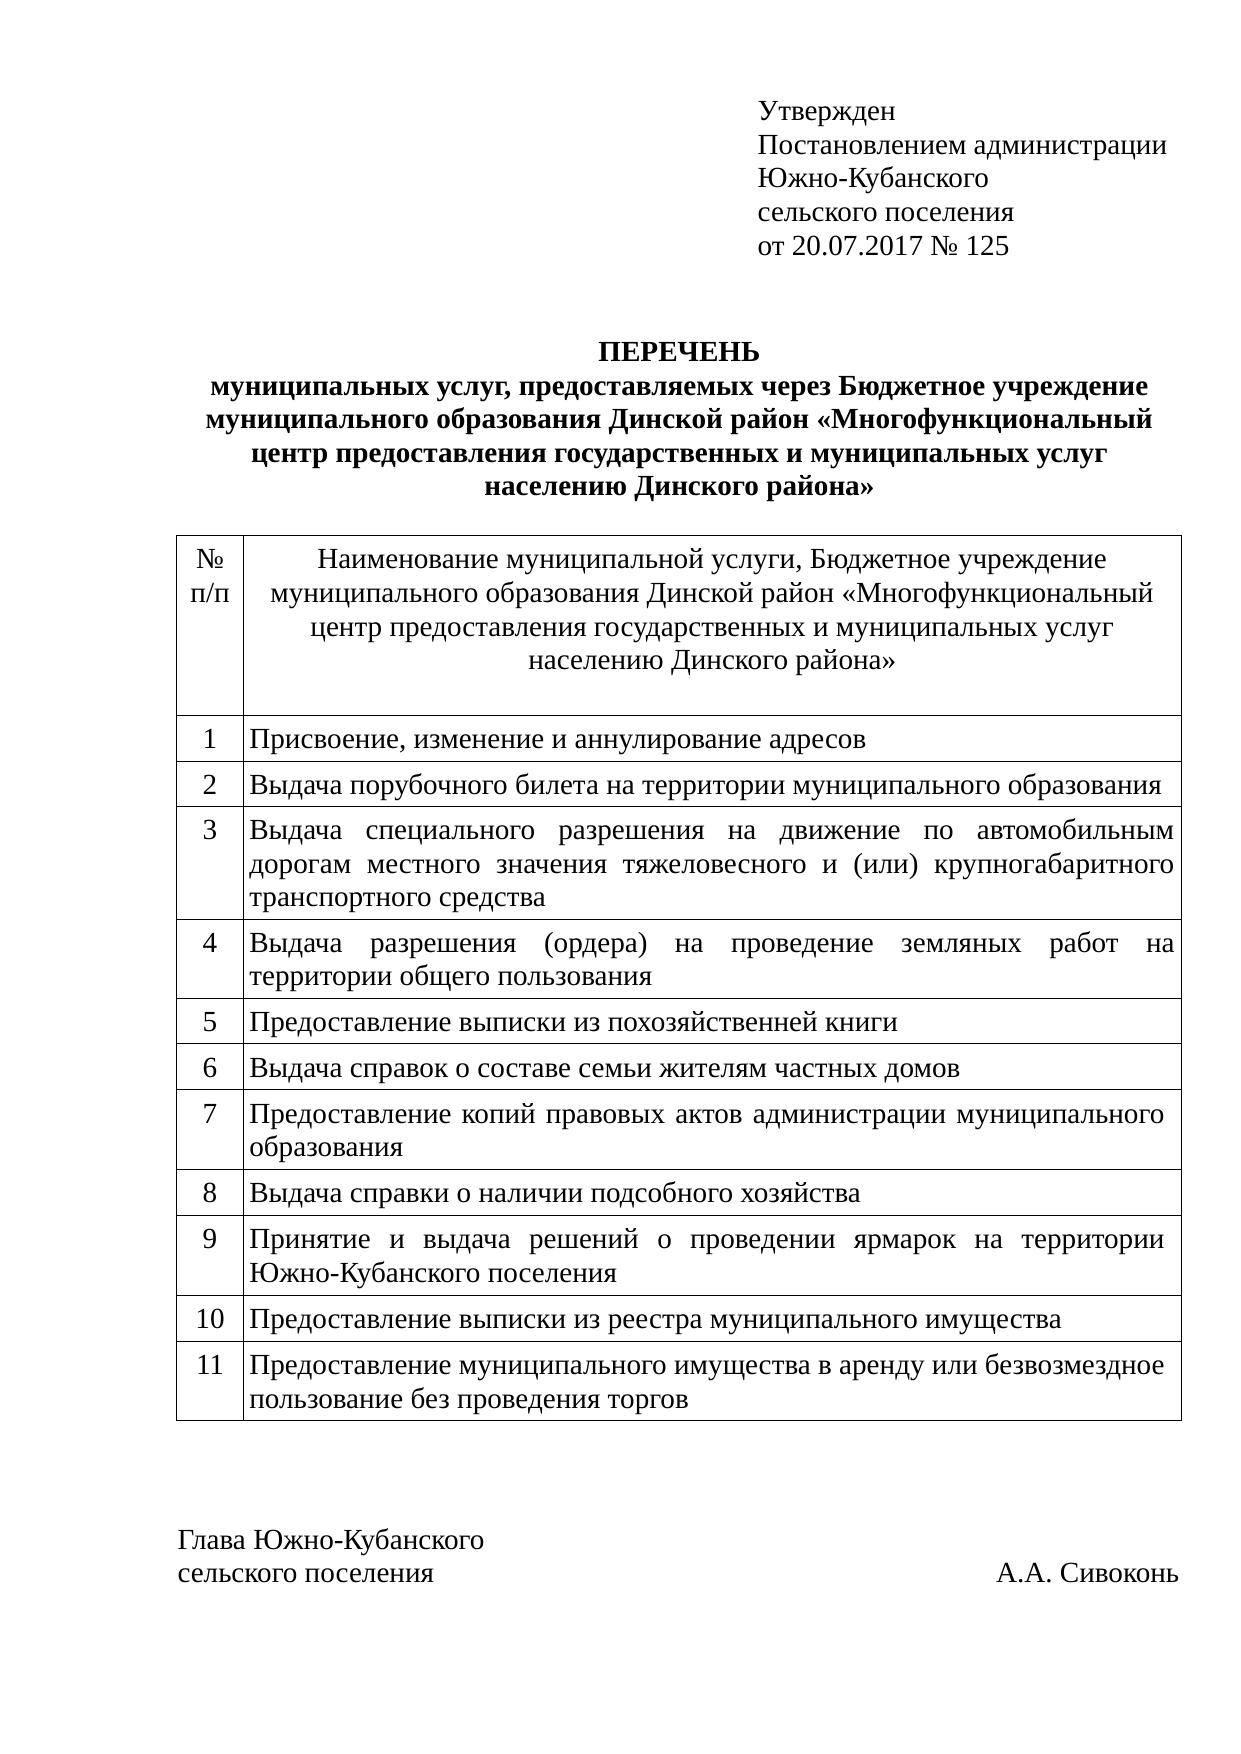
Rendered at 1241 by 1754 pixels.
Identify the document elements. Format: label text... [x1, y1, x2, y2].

table_cell 9 [177, 1216, 243, 1294]
table_cell 8 [177, 1170, 243, 1215]
table_header Утвержден Постановлением администрации Южно-Кубанского сельского поселения от 20.07.2017 № 125 [752, 88, 1181, 267]
table_header Наименование муниципальной услуги, Бюджетное учреждение муниципального образования Динской район «Многофункциональный центр предоставления государственных и муниципальных услуг населению Динского района» [244, 536, 1181, 715]
text муниципальных услуг, предоставляемых через Бюджетное учреждение муниципального образования Динской район «Многофункциональный центр предоставления государственных и муниципальных услуг населению Динского района» [177, 368, 1181, 502]
table_cell Выдача справки о наличии подсобного хозяйства [244, 1170, 1181, 1215]
table_cell Предоставление выписки из похозяйственней книги [244, 999, 1181, 1043]
table_cell 5 [177, 999, 243, 1043]
table_cell Присвоение, изменение и аннулирование адресов [244, 716, 1181, 761]
table_cell 6 [177, 1044, 243, 1089]
table_header № п/п [177, 536, 243, 715]
table_cell Выдача разрешения (ордера) на проведение земляных работ на территории общего пользования [244, 920, 1181, 998]
table_cell 4 [177, 920, 243, 998]
table_cell 2 [177, 762, 243, 806]
table_cell 11 [177, 1342, 243, 1420]
table_cell Выдача специального разрешения на движение по автомобильным дорогам местного значения тяжеловесного и (или) крупногабаритного транспортного средства [244, 807, 1181, 919]
table_cell Выдача справок о составе семьи жителям частных домов [244, 1044, 1181, 1089]
table_cell Выдача порубочного билета на территории муниципального образования [244, 762, 1181, 806]
table_cell 7 [177, 1090, 243, 1169]
table_cell Предоставление копий правовых актов администрации муниципального образования [244, 1090, 1181, 1169]
table_cell 10 [177, 1296, 243, 1341]
table_cell Принятие и выдача решений о проведении ярмарок на территории Южно-Кубанского поселения [244, 1216, 1181, 1294]
text Глава Южно-Кубанского [177, 1522, 1181, 1555]
text ПЕРЕЧЕНЬ [177, 334, 1181, 368]
text сельского поселения А.А. Сивоконь [177, 1555, 1181, 1589]
table_cell Предоставление муниципального имущества в аренду или безвозмездное пользование без проведения торгов [244, 1342, 1181, 1420]
table_cell 3 [177, 807, 243, 919]
table_cell Предоставление выписки из реестра муниципального имущества [244, 1296, 1181, 1341]
table_cell 1 [177, 716, 243, 761]
